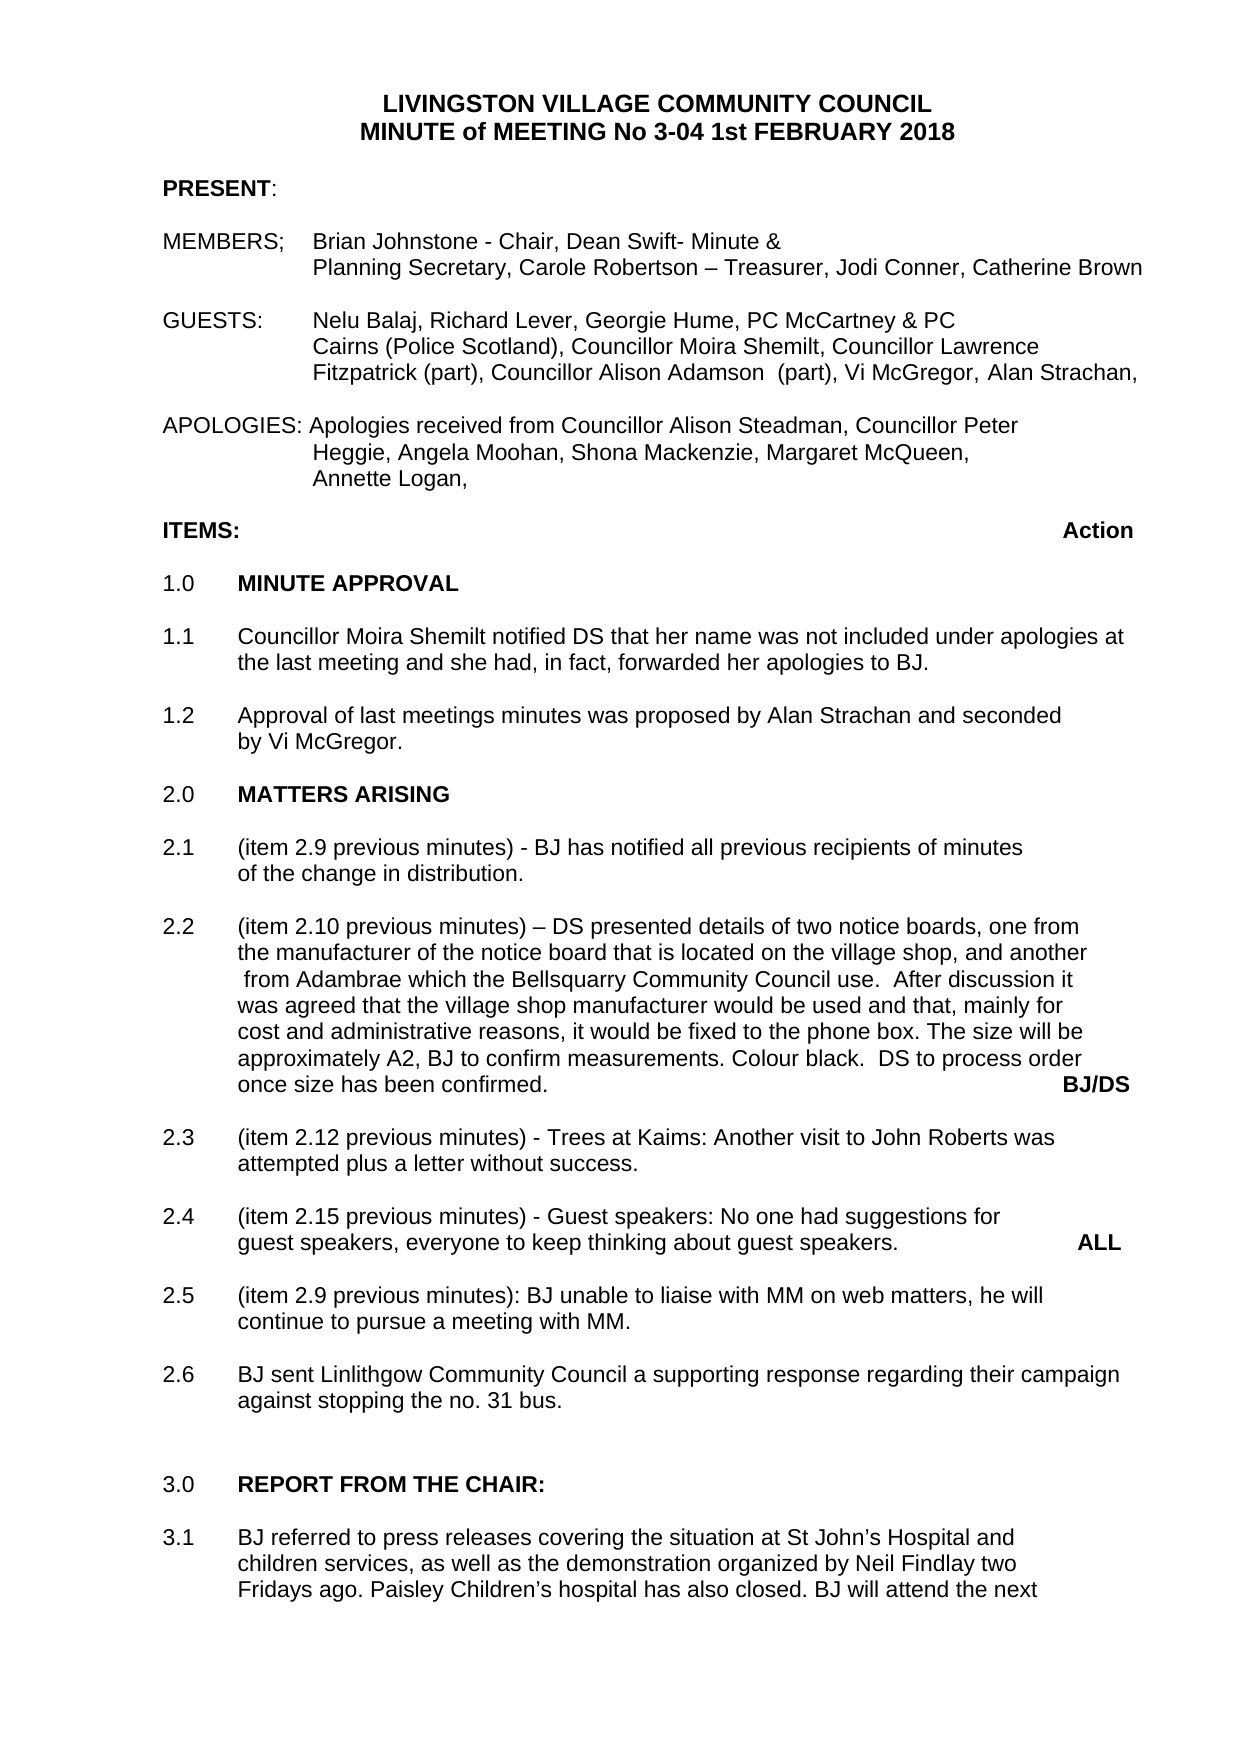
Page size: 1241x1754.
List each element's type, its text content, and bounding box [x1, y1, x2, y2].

text by Vi McGregor. [162, 728, 1152, 755]
text guest speakers, everyone to keep thinking about guest speakers. ALL [162, 1229, 1152, 1255]
text 2.0 MATTERS ARISING [162, 781, 1152, 807]
text 2.1 (item 2.9 previous minutes) - BJ has notified all previous recipients of minutes [162, 834, 1152, 860]
text 2.5 (item 2.9 previous minutes): BJ unable to liaise with MM on web matters, he will [162, 1282, 1152, 1308]
text GUESTS: Nelu Balaj, Richard Lever, Georgie Hume, PC McCartney & PC Cairns (Police Scotland), Councillor Moira Shemilt, Councillor Lawrence Fitzpatrick (part), Councillor Alison Adamson (part), Vi McGregor, Alan Strachan, [162, 307, 1152, 386]
text 1.2 Approval of last meetings minutes was proposed by Alan Strachan and seconded [162, 702, 1152, 728]
text PRESENT: [162, 175, 1152, 201]
text 3.1 BJ referred to press releases covering the situation at St John’s Hospital and [162, 1524, 1152, 1550]
text 3.0 REPORT FROM THE CHAIR: [162, 1471, 1152, 1497]
text attempted plus a letter without success. [162, 1150, 1152, 1176]
text continue to pursue a meeting with MM. [162, 1308, 1152, 1334]
text from Adambrae which the Bellsquarry Community Council use. After discussion it [162, 966, 1152, 992]
text 1.0 MINUTE APPROVAL [162, 570, 1152, 597]
text 2.6 BJ sent Linlithgow Community Council a supporting response regarding their campaign against stopping the no. 31 bus. [162, 1361, 1152, 1413]
text 2.3 (item 2.12 previous minutes) - Trees at Kaims: Another visit to John Roberts was [162, 1124, 1152, 1150]
text Fridays ago. Paisley Children’s hospital has also closed. BJ will attend the next [162, 1576, 1152, 1603]
text cost and administrative reasons, it would be fixed to the phone box. The size will be approximately A2, BJ to confirm measurements. Colour black. DS to process order [162, 1018, 1152, 1071]
text once size has been confirmed. BJ/DS [162, 1071, 1152, 1097]
text was agreed that the village shop manufacturer would be used and that, mainly for [162, 992, 1152, 1018]
text ITEMS: Action [162, 517, 1152, 544]
text 2.4 (item 2.15 previous minutes) - Guest speakers: No one had suggestions for [162, 1203, 1152, 1229]
text 1.1 Councillor Moira Shemilt notified DS that her name was not included under apologies at the last meeting and she had, in fact, forwarded her apologies to BJ. [162, 623, 1152, 676]
text MEMBERS; Brian Johnstone - Chair, Dean Swift- Minute & Planning Secretary, Carole Robertson – Treasurer, Jodi Conner, Catherine Brown [162, 228, 1152, 280]
text LIVINGSTON VILLAGE COMMUNITY COUNCIL [162, 89, 1152, 117]
text of the change in distribution. [162, 860, 1152, 886]
text children services, as well as the demonstration organized by Neil Findlay two [162, 1550, 1152, 1576]
text the manufacturer of the notice board that is located on the village shop, and another [162, 939, 1152, 966]
text 2.2 (item 2.10 previous minutes) – DS presented details of two notice boards, one from [162, 913, 1152, 939]
text MINUTE of MEETING No 3-04 1st FEBRUARY 2018 [162, 117, 1152, 146]
text APOLOGIES: Apologies received from Councillor Alison Steadman, Councillor Peter Heggie, Angela Moohan, Shona Mackenzie, Margaret McQueen, Annette Logan, [162, 412, 1152, 491]
